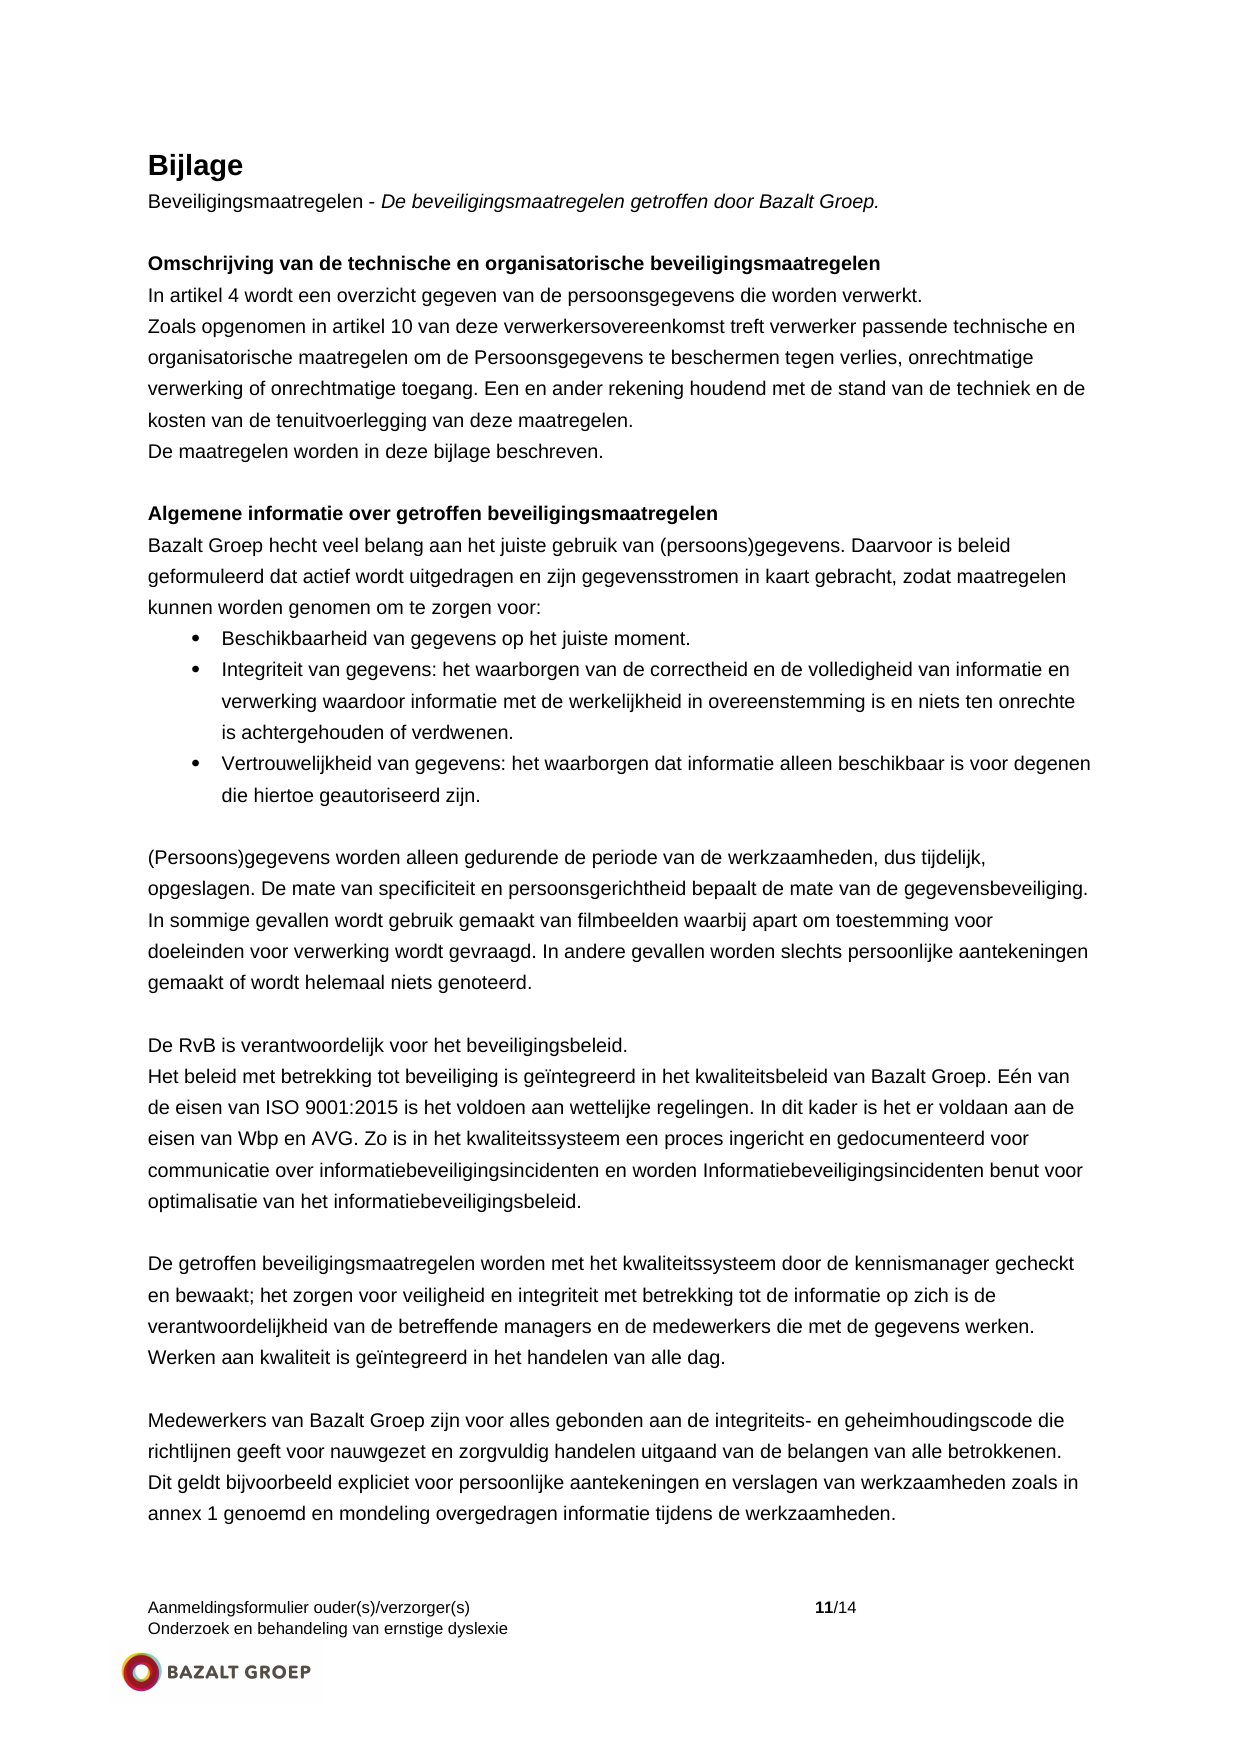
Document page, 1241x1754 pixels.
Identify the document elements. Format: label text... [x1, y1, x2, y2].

text De RvB is verantwoordelijk voor het beveiligingsbeleid. [148, 1025, 1093, 1056]
text Omschrijving van de technische en organisatorische beveiligingsmaatregelen [148, 244, 1093, 275]
text Bijlage [148, 148, 1093, 181]
text Het beleid met betrekking tot beveiliging is geïntegreerd in het kwaliteitsbeleid van Bazalt Groep. Eén van de eisen van ISO 9001:2015 is het voldoen aan wettelijke regelingen. In dit kader is het er voldaan aan de eisen van Wbp en AVG. Zo is in het kwaliteitssysteem een proces ingericht en gedocumenteerd voor communicatie over informatiebeveiligingsincidenten en worden Informatiebeveiligingsincidenten benut voor optimalisatie van het informatiebeveiligingsbeleid. [148, 1056, 1093, 1212]
text De getroffen beveiligingsmaatregelen worden met het kwaliteitssysteem door de kennismanager gecheckt en bewaakt; het zorgen voor veiligheid en integriteit met betrekking tot de informatie op zich is de verantwoordelijkheid van de betreffende managers en de medewerkers die met de gegevens werken. Werken aan kwaliteit is geïntegreerd in het handelen van alle dag. [148, 1244, 1093, 1369]
picture [109, 1635, 323, 1704]
text (Persoons)gegevens worden alleen gedurende de periode van de werkzaamheden, dus tijdelijk, opgeslagen. De mate van specificiteit en persoonsgerichtheid bepaalt de mate van de gegevensbeveiliging. In sommige gevallen wordt gebruik gemaakt van filmbeelden waarbij apart om toestemming voor doeleinden voor verwerking wordt gevraagd. In andere gevallen worden slechts persoonlijke aantekeningen gemaakt of wordt helemaal niets genoteerd. [148, 837, 1093, 994]
text Medewerkers van Bazalt Groep zijn voor alles gebonden aan de integriteits- en geheimhoudingscode die richtlijnen geeft voor nauwgezet en zorgvuldig handelen uitgaand van de belangen van alle betrokkenen. Dit geldt bijvoorbeeld expliciet voor persoonlijke aantekeningen en verslagen van werkzaamheden zoals in annex 1 genoemd en mondeling overgedragen informatie tijdens de werkzaamheden. [148, 1400, 1093, 1525]
text De maatregelen worden in deze bijlage beschreven. [148, 431, 1093, 462]
text Bazalt Groep hecht veel belang aan het juiste gebruik van (persoons)gegevens. Daarvoor is beleid geformuleerd dat actief wordt uitgedragen en zijn gegevensstromen in kaart gebracht, zodat maatregelen kunnen worden genomen om te zorgen voor: [148, 525, 1093, 619]
list Vertrouwelijkheid van gegevens: het waarborgen dat informatie alleen beschikbaar is voor degenen die hiertoe geautoriseerd zijn. [192, 744, 1093, 806]
text In artikel 4 wordt een overzicht gegeven van de persoonsgegevens die worden verwerkt. [148, 275, 1093, 306]
text Beveiligingsmaatregelen - De beveiligingsmaatregelen getroffen door Bazalt Groep. [148, 181, 1093, 212]
text Algemene informatie over getroffen beveiligingsmaatregelen [148, 494, 1093, 525]
list Beschikbaarheid van gegevens op het juiste moment. [192, 619, 1093, 650]
list Integriteit van gegevens: het waarborgen van de correctheid en de volledigheid van informatie en verwerking waardoor informatie met de werkelijkheid in overeenstemming is en niets ten onrechte is achtergehouden of verdwenen. [192, 650, 1093, 744]
text Zoals opgenomen in artikel 10 van deze verwerkersovereenkomst treft verwerker passende technische en organisatorische maatregelen om de Persoonsgegevens te beschermen tegen verlies, onrechtmatige verwerking of onrechtmatige toegang. Een en ander rekening houdend met de stand van de techniek en de kosten van de tenuitvoerlegging van deze maatregelen. [148, 306, 1093, 431]
